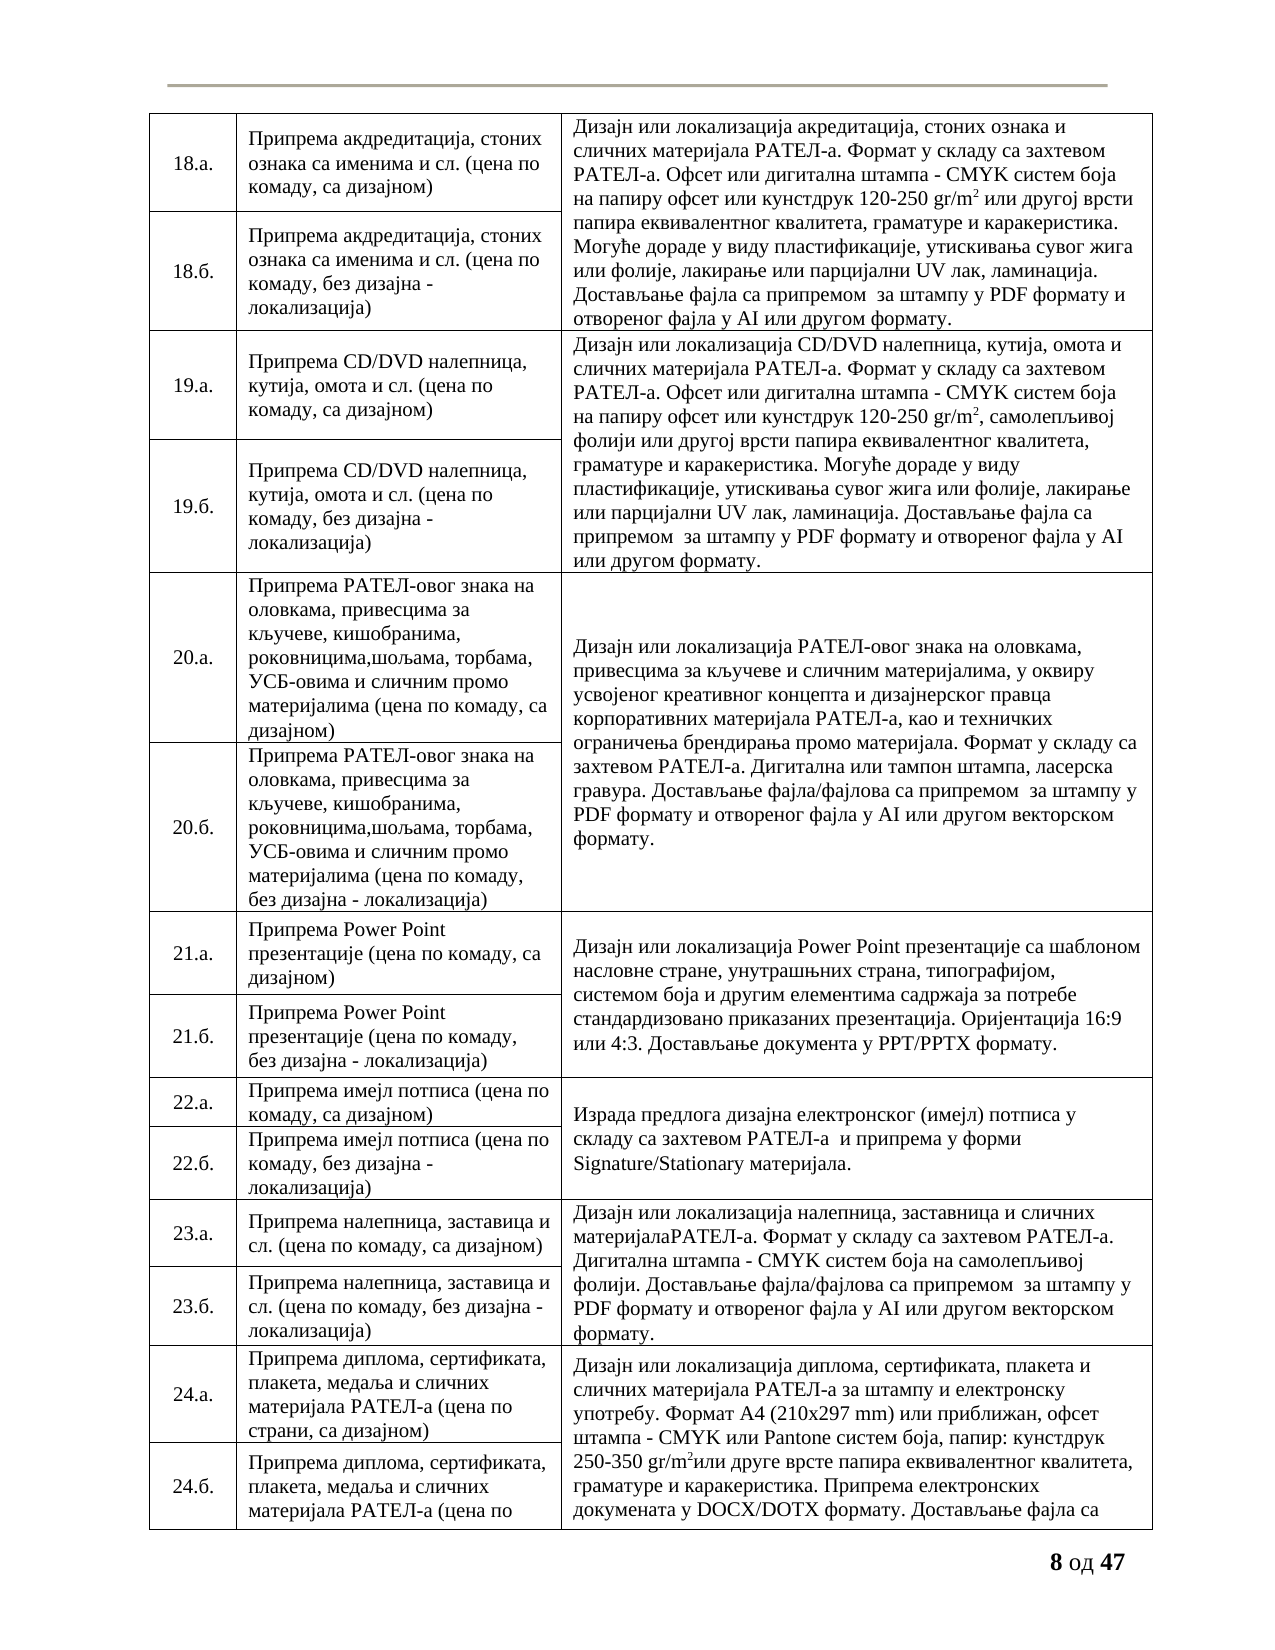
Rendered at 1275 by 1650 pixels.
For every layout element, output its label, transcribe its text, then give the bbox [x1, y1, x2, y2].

table_cell Припрема Power Point презентације (цена по комаду, без дизајна - локализација) [237, 995, 561, 1077]
table_cell Припрема CD/DVD налепница, кутија, омота и сл. (цена по комаду, са дизајном) [237, 331, 561, 439]
table_cell 18.а. [150, 114, 236, 211]
table_cell Дизајн или локализација налепница, заставница и сличних материјалаРАТЕЛ-а. Формат у складу са захтевом РАТЕЛ-а. Дигитална штампа - CMYK систем боја на самолепљивој фолији. Достављање фајла/фајлова са припремом за штампу у PDF формату и отвореног фајла у AI или другом векторском формату. [562, 1200, 1152, 1344]
table_cell 18.б. [150, 212, 236, 330]
table_cell 19.б. [150, 440, 236, 572]
table_cell Припрема РАТЕЛ-овог знака на оловкама, привесцима за кључеве, кишобранима, роковницима,шољама, торбама, УСБ-овима и сличним промо материјалима (цена по комаду, са дизајном) [237, 573, 561, 742]
table_cell 21.б. [150, 995, 236, 1077]
table_cell Припрема диплома, сертификата, плакета, медаља и сличних материјала РАТЕЛ-а (цена по страни, са дизајном) [237, 1346, 561, 1442]
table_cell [237, 1443, 561, 1529]
table_cell 23.а. [150, 1200, 236, 1266]
table_cell Дизајн или локализација РАТЕЛ-овог знака на оловкама, привесцима за кључеве и сличним материјалима, у оквиру усвојеног креативног концепта и дизајнерског правца корпоративних материјала РАТЕЛ-а, као и техничких ограничења брендирања промо материјала. Формат у складу са захтевом РАТЕЛ-а. Дигитална или тампон штампа, ласерска гравура. Достављање фајла/фајлова са припремом за штампу у PDF формату и отвореног фајла у AI или другом векторском формату. [562, 573, 1152, 911]
table_cell Припрема имејл потписа (цена по комаду, са дизајном) [237, 1078, 561, 1126]
table_cell 20.а. [150, 573, 236, 742]
table_cell Припрема РАТЕЛ-овог знака на оловкама, привесцима за кључеве, кишобранима, роковницима,шољама, торбама, УСБ-овима и сличним промо материјалима (цена по комаду, без дизајна - локализација) [237, 743, 561, 911]
table_cell Припрема акдредитација, стоних ознака са именима и сл. (цена по комаду, са дизајном) [237, 114, 561, 211]
table_cell 24.а. [150, 1346, 236, 1442]
table_cell Припрема налепница, заставица и сл. (цена по комаду, са дизајном) [237, 1200, 561, 1266]
table_cell 22.б. [150, 1127, 236, 1199]
table_cell 24.б. [150, 1443, 236, 1529]
table_cell Дизајн или локализација акредитација, стоних ознака и сличних материјала РАТЕЛ-а. Формат у складу са захтевом РАТЕЛ-а. Офсет или дигитална штампа - CMYK систем боја на папиру офсет или кунстдрук 120-250 gr/m2 или другој врсти папира еквивалентног квалитета, граматуре и каракеристика. Могуће дораде у виду пластификације, утискивања сувог жига или фолије, лакирање или парцијални UV лак, ламинација. Достављање фајла са припремом за штампу у PDF формату и отвореног фајла у AI или другом формату. [562, 114, 1152, 330]
table_cell Припрема CD/DVD налепница, кутија, омота и сл. (цена по комаду, без дизајна - локализација) [237, 440, 561, 572]
table_cell Дизајн или локализација диплома, сертификата, плакета и сличних материјала РАТЕЛ-а за штампу и електронску употребу. Формат А4 (210x297 mm) или приближан, офсет штампа - CMYK или Pantone систем боја, папир: кунстдрук 250-350 gr/m2или друге врсте папира еквивалентног квалитета, граматуре и каракеристика. Припрема електронских докумената у DOCX/DOTX формату. Достављање фајла са припремом за штампу у PDF формату и отвореног фајла у AI или другом векторском формату. [562, 1346, 1152, 1529]
table_cell Припрема налепница, заставица и сл. (цена по комаду, без дизајна - локализација) [237, 1267, 561, 1344]
table_cell 21.а. [150, 912, 236, 994]
table_cell 19.а. [150, 331, 236, 439]
table_cell 20.б. [150, 743, 236, 911]
table_cell Дизајн или локализација Power Point презентације са шаблоном насловне стране, унутрашњних страна, типографијом, системом боја и другим елементима садржаја за потребе стандардизовано приказаних презентација. Оријентација 16:9 или 4:3. Достављање документа у PPT/PPTX формату. [562, 912, 1152, 1077]
table_cell 22.а. [150, 1078, 236, 1126]
table_cell Дизајн или локализација CD/DVD налепница, кутија, омота и сличних материјала РАТЕЛ-а. Формат у складу са захтевом РАТЕЛ-а. Офсет или дигитална штампа - CMYK систем боја на папиру офсет или кунстдрук 120-250 gr/m2, самолепљивој фолији или другој врсти папира еквивалентног квалитета, граматуре и каракеристика. Могуће дораде у виду пластификације, утискивања сувог жига или фолије, лакирање или парцијални UV лак, ламинација. Достављање фајла са припремом за штампу у PDF формату и отвореног фајла у AI или другом формату. [562, 331, 1152, 572]
table_cell 23.б. [150, 1267, 236, 1344]
table_cell Припрема акдредитација, стоних ознака са именима и сл. (цена по комаду, без дизајна - локализација) [237, 212, 561, 330]
table_cell Израда предлога дизајна електронског (имејл) потписа у складу са захтевом РАТЕЛ-а и припрема у форми Signature/Stationary материјала. [562, 1078, 1152, 1199]
table_cell Припрема имејл потписа (цена по комаду, без дизајна - локализација) [237, 1127, 561, 1199]
table_cell Припрема Power Point презентације (цена по комаду, са дизајном) [237, 912, 561, 994]
